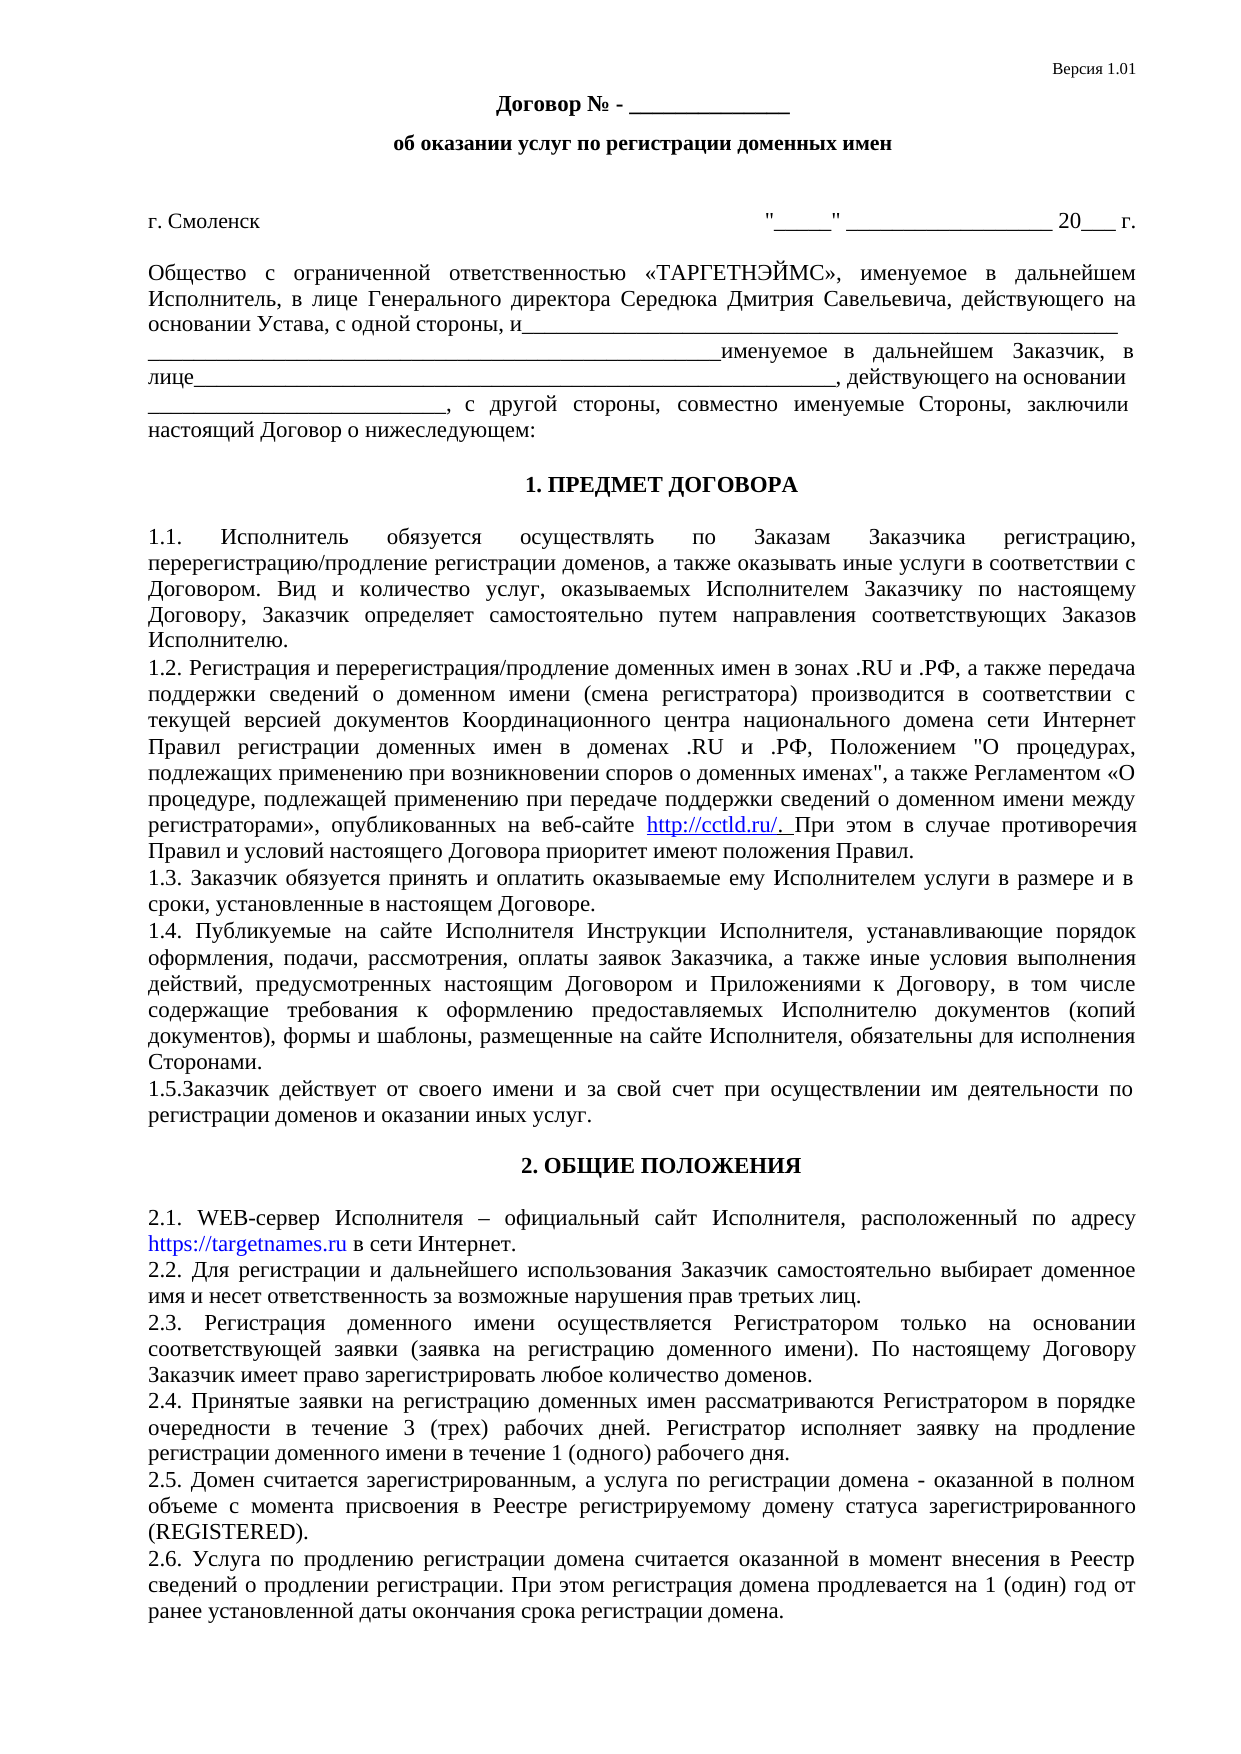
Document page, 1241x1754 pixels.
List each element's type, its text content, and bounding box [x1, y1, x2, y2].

text 2.2. Для регистрации и дальнейшего использования Заказчик самостоятельно выбирает доменное имя и несет ответственность за возможные нарушения прав третьих лиц. [148, 1257, 1137, 1308]
text 2.3. Регистрация доменного имени осуществляется Регистратором только на основании соответствующей заявки (заявка на регистрацию доменного имени). По настоящему Договору Заказчик имеет право зарегистрировать любое количество доменов. [148, 1310, 1137, 1387]
text настоящий Договор о нижеследующем: [148, 416, 1137, 442]
text "_____" __________________ 20___ г. [764, 207, 1137, 233]
text Общество с ограниченной ответственностью «ТАРГЕТНЭЙМС», именуемое в дальнейшем Исполнитель, в лице Генерального директора Середюка Дмитрия Савельевича, действующего на основании Устава, с одной стороны, и____________________________________________________ [148, 259, 1137, 337]
list ОБЩИЕ ПОЛОЖЕНИЯ [521, 1152, 1137, 1178]
text 2.6. Услуга по продлению регистрации домена считается оказанной в момент внесения в Реестр сведений о продлении регистрации. При этом регистрация домена продлевается на 1 (один) год от ранее установленной даты окончания срока регистрации домена. [148, 1546, 1137, 1623]
text 2.5. Домен считается зарегистрированным, а услуга по регистрации домена - оказанной в полном объеме с момента присвоения в Реестре регистрируемому домену статуса зарегистрированного (REGISTERED). [148, 1467, 1137, 1545]
text об оказании услуг по регистрации доменных имен [148, 130, 1137, 156]
text Договор № - ______________ [496, 90, 1137, 117]
text 1.4. Публикуемые на сайте Исполнителя Инструкции Исполнителя, устанавливающие порядок оформления, подачи, рассмотрения, оплаты заявок Заказчика, а также иные условия выполнения действий, предусмотренных настоящим Договором и Приложениями к Договору, в том числе содержащие требования к оформлению предоставляемых Исполнителю документов (копий документов), формы и шаблоны, размещенные на сайте Исполнителя, обязательны для исполнения Сторонами. [148, 918, 1137, 1074]
text 2.4. Принятые заявки на регистрацию доменных имен рассматриваются Регистратором в порядке очередности в течение 3 (трех) рабочих дней. Регистратор исполняет заявку на продление регистрации доменного имени в течение 1 (одного) рабочего дня. [148, 1388, 1137, 1466]
text г. Смоленск [148, 208, 689, 233]
text 1.3. Заказчик обязуется принять и оплатить оказываемые ему Исполнителем услуги в размере и в сроки, установленные в настоящем Договоре. [148, 865, 1135, 916]
text __________________________, с другой стороны, совместно именуемые Стороны, заключили [148, 390, 1137, 416]
text 1.5.Заказчик действует от своего имени и за свой счет при осуществлении им деятельности по регистрации доменов и оказании иных услуг. [148, 1076, 1135, 1127]
text __________________________________________________именуемое в дальнейшем Заказчик, в [148, 337, 1137, 363]
text лице________________________________________________________, действующего на основании [148, 363, 1137, 390]
text 1.2. Регистрация и перерегистрация/продление доменных имен в зонах .RU и .РФ, а также передача поддержки сведений о доменном имени (смена регистратора) производится в соответствии с текущей версией документов Координационного центра национального домена сети Интернет Правил регистрации доменных имен в доменах .RU и .РФ, Положением "О процедурах, подлежащих применению при возникновении споров о доменных именах", а также Регламентом «О процедуре, подлежащей применению при передаче поддержки сведений о доменном имени между регистраторами», опубликованных на веб-сайте http://cctld.ru/. При этом в случае противоречия Правил и условий настоящего Договора приоритет имеют положения Правил. [148, 654, 1137, 864]
text 1.1. Исполнитель обязуется осуществлять по Заказам Заказчика регистрацию, перерегистрацию/продление регистрации доменов, а также оказывать иные услуги в соответствии с Договором. Вид и количество услуг, оказываемых Исполнителем Заказчику по настоящему Договору, Заказчик определяет самостоятельно путем направления соответствующих Заказов Исполнителю. [148, 524, 1137, 653]
text 2.1. WEB-сервер Исполнителя – официальный сайт Исполнителя, расположенный по адресу https://targetnames.ru в сети Интернет. [148, 1205, 1137, 1256]
text Версия 1.01 [1052, 58, 1137, 78]
text 1. ПРЕДМЕТ ДОГОВОРА [148, 471, 1175, 498]
